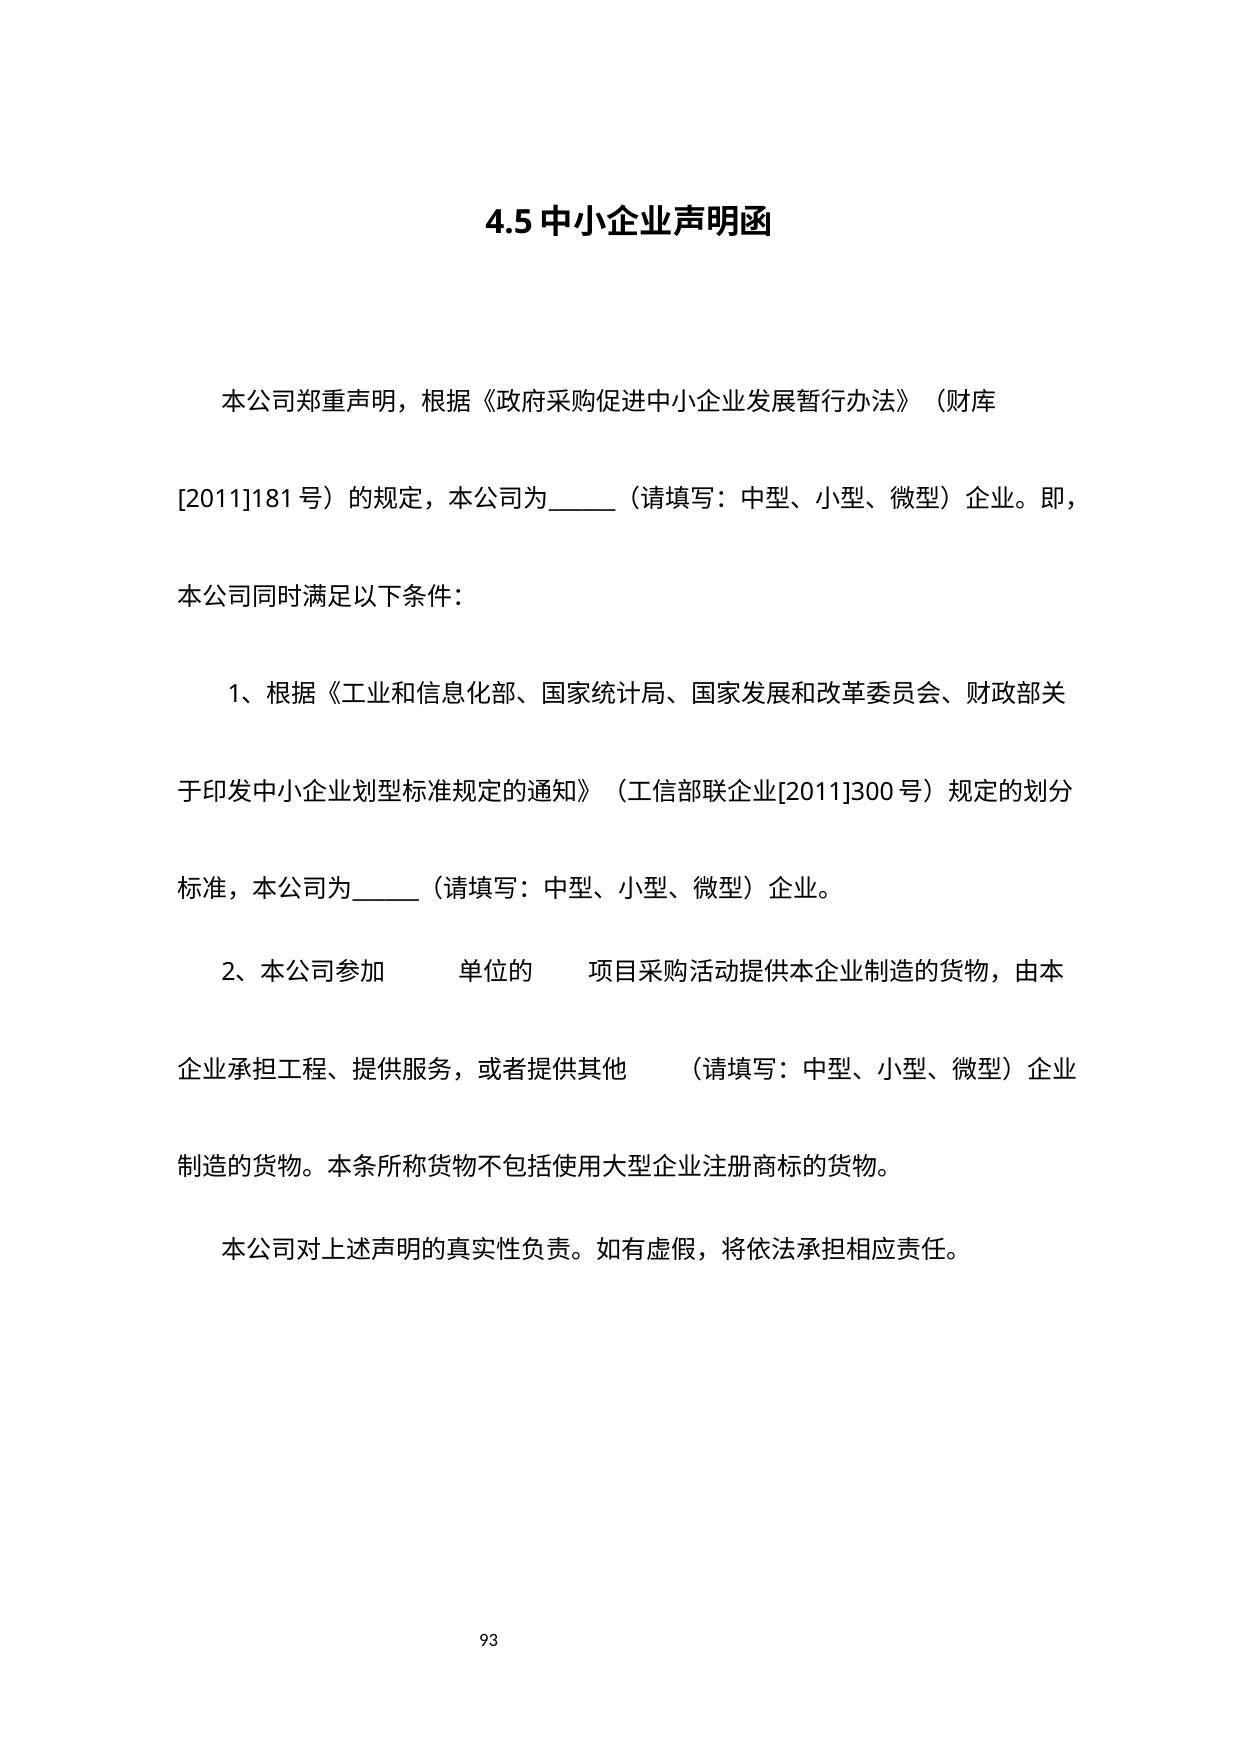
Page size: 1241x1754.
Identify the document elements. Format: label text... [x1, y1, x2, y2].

text 2、本公司参加 单位的 项目采购活动提供本企业制造的货物，由本企业承担工程、提供服务，或者提供其他 （请填写：中型、小型、微型）企业制造的货物。本条所称货物不包括使用大型企业注册商标的货物。 [177, 937, 1081, 1197]
text 本公司郑重声明，根据《政府采购促进中小企业发展暂行办法》（财库[2011]181号）的规定，本公司为______（请填写：中型、小型、微型）企业。即，本公司同时满足以下条件： 1、根据《工业和信息化部、国家统计局、国家发展和改革委员会、财政部关于印发中小企业划型标准规定的通知》（工信部联企业[2011]300号）规定的划分标准，本公司为______（请填写：中型、小型、微型）企业。 [177, 367, 1081, 919]
text 4.5中小企业声明函 [177, 187, 1081, 252]
text 本公司对上述声明的真实性负责。如有虚假，将依法承担相应责任。 [177, 1216, 1081, 1281]
